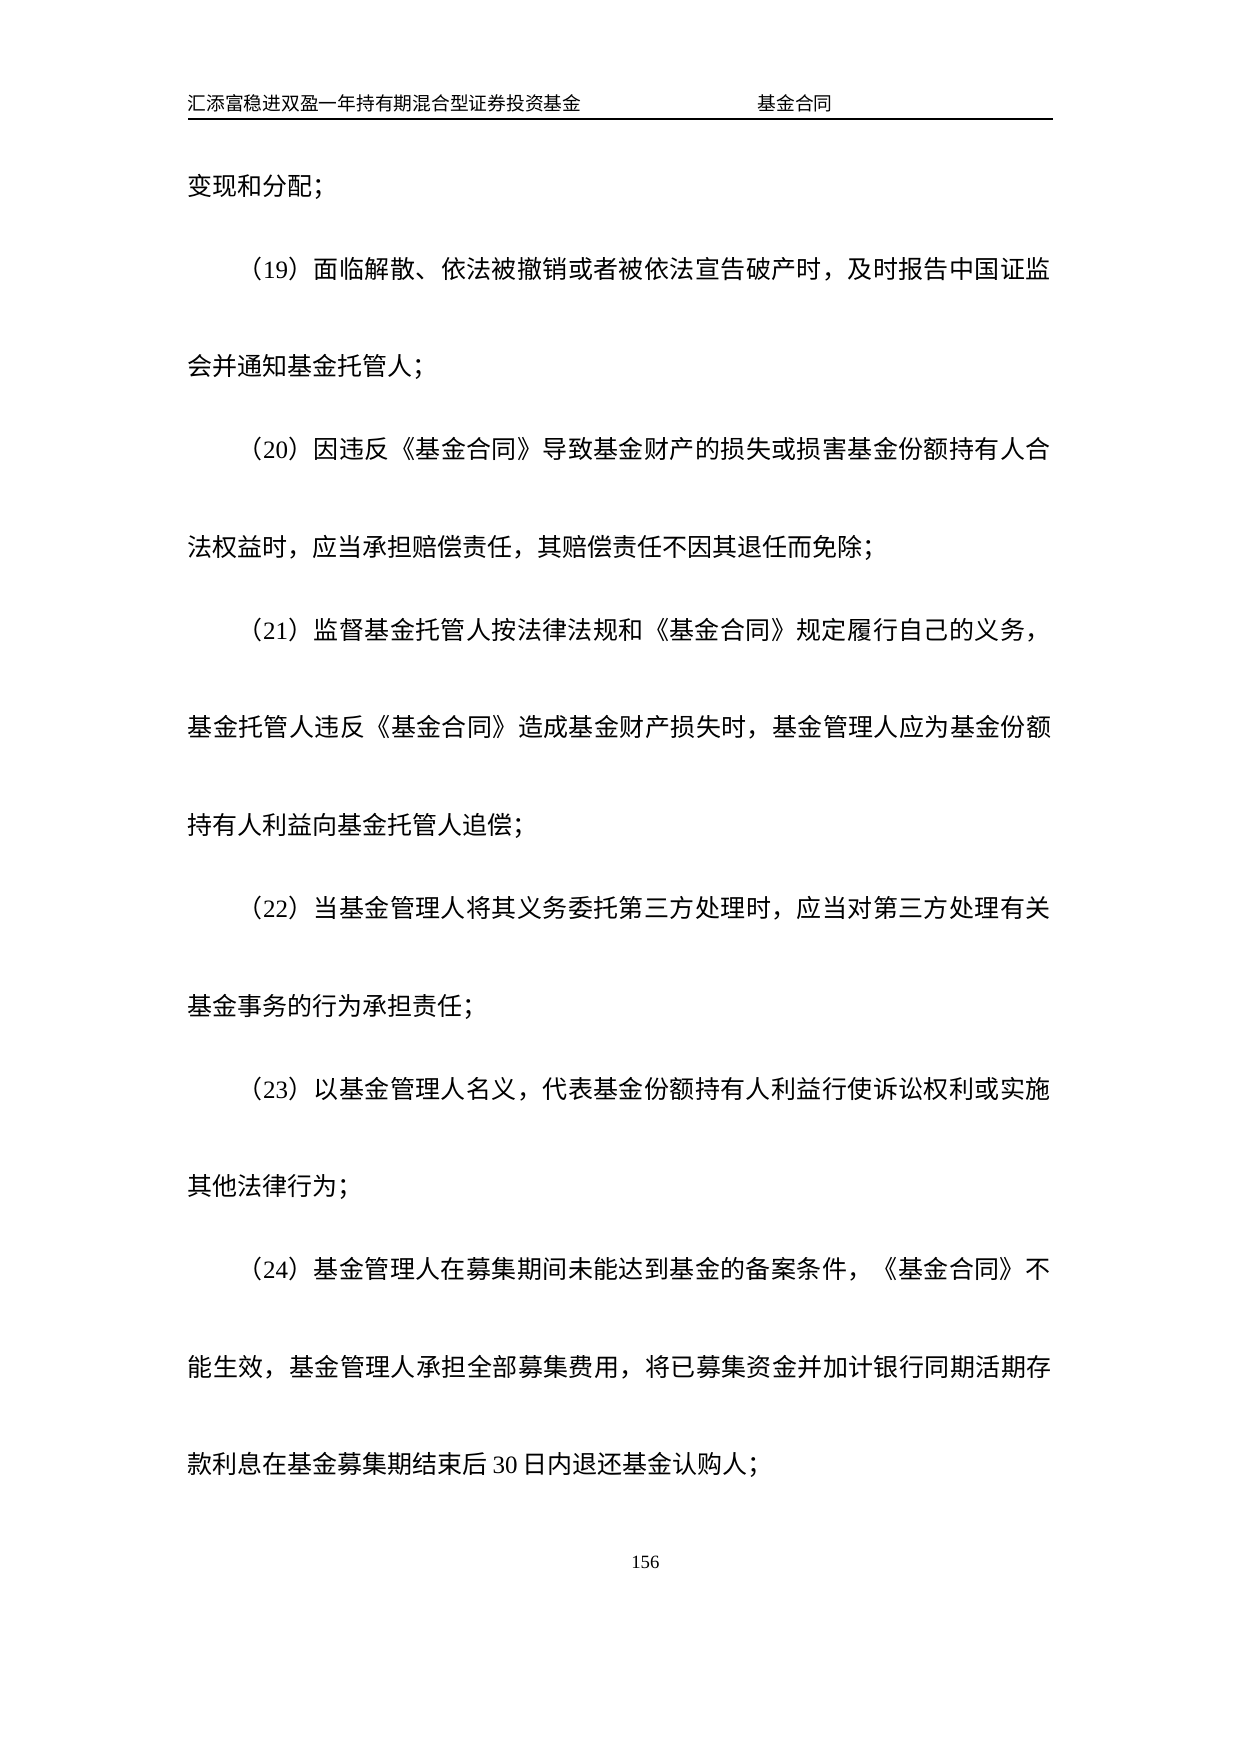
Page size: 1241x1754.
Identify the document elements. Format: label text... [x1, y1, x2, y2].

text （24）基金管理人在募集期间未能达到基金的备案条件，《基金合同》不能生效，基金管理人承担全部募集费用，将已募集资金并加计银行同期活期存款利息在基金募集期结束后30日内退还基金认购人； [187, 1235, 1053, 1495]
text （20）因违反《基金合同》导致基金财产的损失或损害基金份额持有人合法权益时，应当承担赔偿责任，其赔偿责任不因其退任而免除； [187, 415, 1053, 578]
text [187, 152, 1053, 217]
text （21）监督基金托管人按法律法规和《基金合同》规定履行自己的义务，基金托管人违反《基金合同》造成基金财产损失时，基金管理人应为基金份额持有人利益向基金托管人追偿； [187, 596, 1053, 856]
text （23）以基金管理人名义，代表基金份额持有人利益行使诉讼权利或实施其他法律行为； [187, 1055, 1053, 1217]
text （22）当基金管理人将其义务委托第三方处理时，应当对第三方处理有关基金事务的行为承担责任； [187, 874, 1053, 1037]
text （19）面临解散、依法被撤销或者被依法宣告破产时，及时报告中国证监会并通知基金托管人； [187, 235, 1053, 397]
